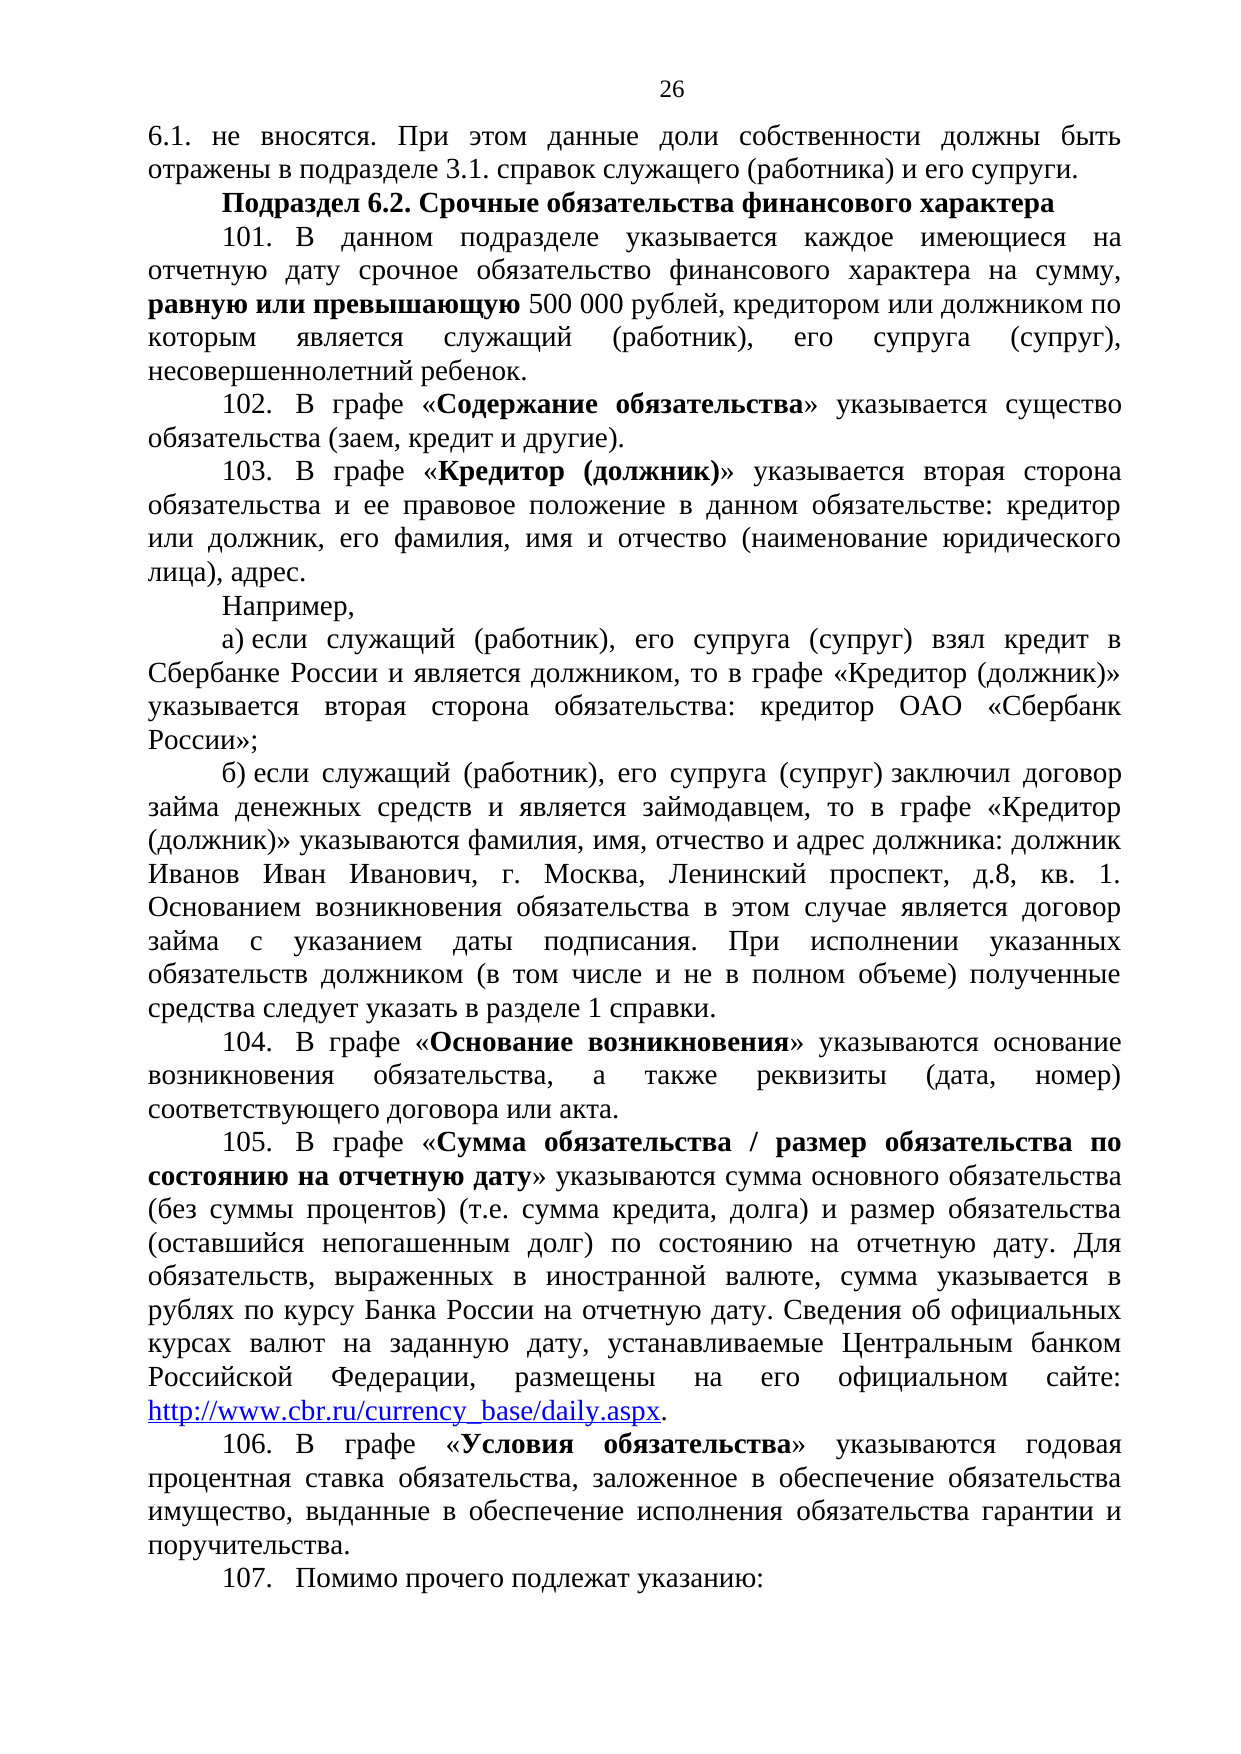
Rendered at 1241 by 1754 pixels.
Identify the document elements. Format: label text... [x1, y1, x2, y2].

list В графе «Кредитор (должник)» указывается вторая сторона обязательства и ее правовое положение в данном обязательстве: кредитор или должник, его фамилия, имя и отчество (наименование юридического лица), адрес. [148, 453, 1122, 588]
list Подраздел 6.2. Срочные обязательства финансового характера [222, 185, 1122, 219]
list В графе «Сумма обязательства / размер обязательства по состоянию на отчетную дату» указываются сумма основного обязательства (без суммы процентов) (т.е. сумма кредита, долга) и размер обязательства (оставшийся непогашенным долг) по состоянию на отчетную дату. Для обязательств, выраженных в иностранной валюте, сумма указывается в рублях по курсу Банка России на отчетную дату. Сведения об официальных курсах валют на заданную дату, устанавливаемые Центральным банком Российской Федерации, размещены на его официальном сайте: http://www.cbr.ru/currency_base/daily.aspx. [148, 1124, 1122, 1426]
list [148, 118, 1122, 185]
list В данном подразделе указывается каждое имеющиеся на отчетную дату срочное обязательство финансового характера на сумму, равную или превышающую 500 000 рублей, кредитором или должником по которым является служащий (работник), его супруга (супруг), несовершеннолетний ребенок. [148, 219, 1122, 386]
list В графе «Основание возникновения» указываются основание возникновения обязательства, а также реквизиты (дата, номер) соответствующего договора или акта. [148, 1024, 1122, 1124]
text а) если служащий (работник), его супруга (супруг) взял кредит в Сбербанке России и является должником, то в графе «Кредитор (должник)» указывается вторая сторона обязательства: кредитор ОАО «Сбербанк России»; [148, 621, 1122, 755]
list В графе «Содержание обязательства» указывается существо обязательства (заем, кредит и другие). [148, 386, 1122, 453]
list Помимо прочего подлежат указанию: [148, 1560, 1122, 1594]
list Например, [222, 588, 1122, 621]
text б) если служащий (работник), его супруга (супруг) заключил договор займа денежных средств и является займодавцем, то в графе «Кредитор (должник)» указываются фамилия, имя, отчество и адрес должника: должник Иванов Иван Иванович, г. Москва, Ленинский проспект, д.8, кв. 1. Основанием возникновения обязательства в этом случае является договор займа с указанием даты подписания. При исполнении указанных обязательств должником (в том числе и не в полном объеме) полученные средства следует указать в разделе 1 справки. [148, 755, 1122, 1024]
list В графе «Условия обязательства» указываются годовая процентная ставка обязательства, заложенное в обеспечение обязательства имущество, выданные в обеспечение исполнения обязательства гарантии и поручительства. [148, 1426, 1122, 1560]
